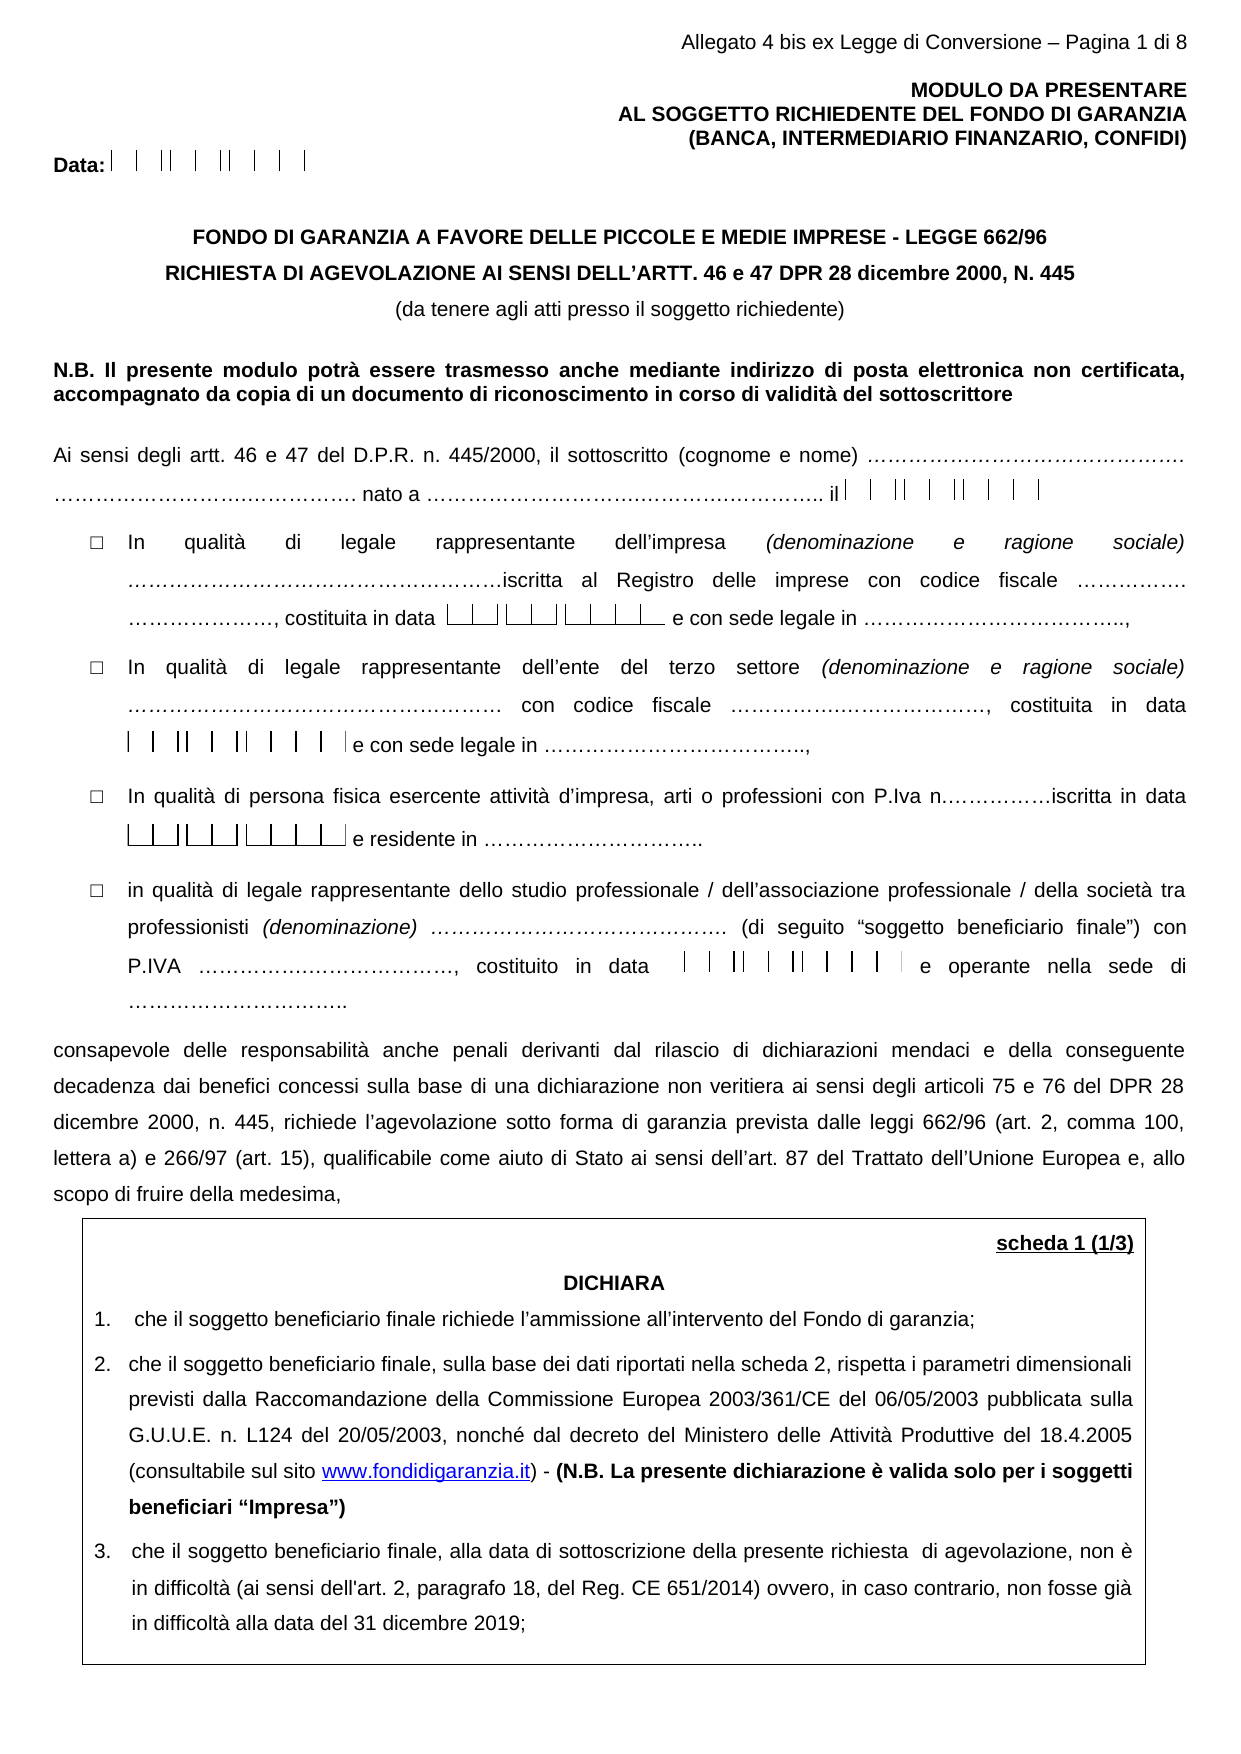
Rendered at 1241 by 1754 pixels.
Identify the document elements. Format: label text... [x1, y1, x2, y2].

text (BANCA, INTERMEDIARIO FINANZARIO, CONFIDI) [53, 126, 1187, 150]
text RICHIESTA DI AGEVOLAZIONE AI SENSI DELL’ARTT. 46 e 47 DPR 28 dicembre 2000, N. 445 (da tenere agli atti presso il soggetto richiedente) [53, 261, 1187, 320]
text AL SOGGETTO RICHIEDENTE DEL FONDO DI GARANZIA [53, 102, 1187, 126]
text Ai sensi degli artt. 46 e 47 del D.P.R. n. 445/2000, il sottoscritto (cognome e nome) ………………………………………. ……………………….……………. nato a ………………………….………….………….. il [53, 443, 1187, 505]
list In qualità di legale rappresentante dell’impresa (denominazione e ragione sociale)………………………………………………iscritta al Registro delle imprese con codice fiscale …………….…………………, costituita in data e con sede legale in ……………………………….., [90, 530, 1187, 630]
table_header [83, 1219, 1145, 1664]
text Data: [53, 150, 1187, 177]
text MODULO DA PRESENTARE [53, 78, 1187, 102]
text consapevole delle responsabilità anche penali derivanti dal rilascio di dichiarazioni mendaci e della conseguente decadenza dai benefici concessi sulla base di una dichiarazione non veritiera ai sensi degli articoli 75 e 76 del DPR 28 dicembre 2000, n. 445, richiede l’agevolazione sotto forma di garanzia prevista dalle leggi 662/96 (art. 2, comma 100, lettera a) e 266/97 (art. 15), qualificabile come aiuto di Stato ai sensi dell’art. 87 del Trattato dell’Unione Europea e, allo scopo di fruire della medesima, [53, 1038, 1187, 1206]
text FONDO DI GARANZIA A FAVORE DELLE PICCOLE E MEDIE IMPRESE - LEGGE 662/96 [53, 224, 1187, 248]
text N.B. Il presente modulo potrà essere trasmesso anche mediante indirizzo di posta elettronica non certificata, accompagnato da copia di un documento di riconoscimento in corso di validità del sottoscrittore [53, 357, 1187, 405]
list in qualità di legale rappresentante dello studio professionale / dell’associazione professionale / della società tra professionisti (denominazione) ……………………………………. (di seguito “soggetto beneficiario finale”) con P.IVA …………….…………………, costituito in data e operante nella sede di ………………………….. [90, 877, 1187, 1013]
list In qualità di legale rappresentante dell’ente del terzo settore (denominazione e ragione sociale)……………………………………………… con codice fiscale …………….…………………, costituita in data e con sede legale in ……………………………….., [90, 654, 1187, 759]
list In qualità di persona fisica esercente attività d’impresa, arti o professioni con P.Iva n.……………iscritta in data e residente in ………………………….. [90, 784, 1187, 853]
